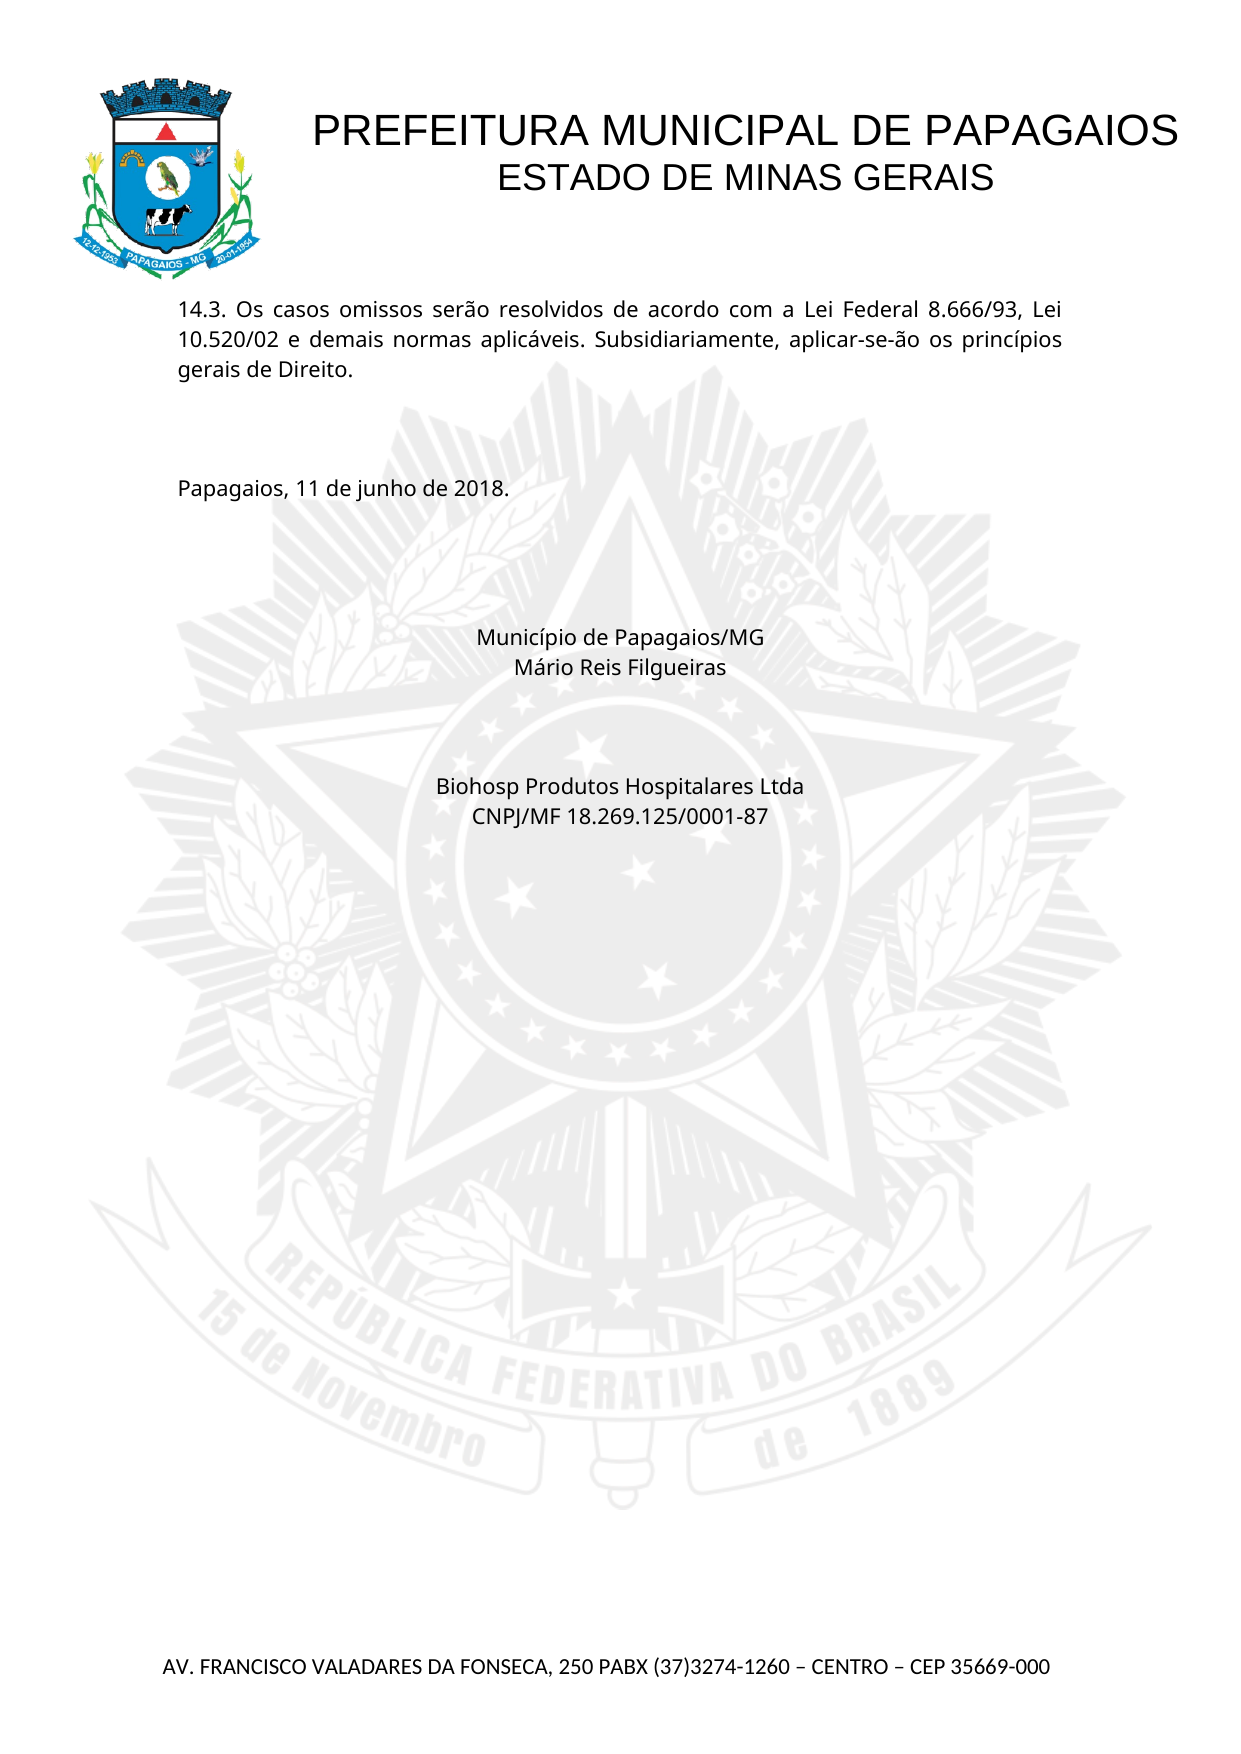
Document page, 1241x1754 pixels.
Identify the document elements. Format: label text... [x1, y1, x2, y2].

picture [72, 73, 262, 281]
text 14.3. Os casos omissos serão resolvidos de acordo com a Lei Federal 8.666/93, Lei 10.520/02 e demais normas aplicáveis. Subsidiariamente, aplicar-se-ão os princípios gerais de Direito. [177, 294, 1063, 384]
text CNPJ/MF 18.269.125/0001-87 [177, 801, 1063, 831]
text Município de Papagaios/MG [177, 622, 1063, 652]
text Papagaios, 11 de junho de 2018. [177, 473, 1063, 503]
text Biohosp Produtos Hospitalares Ltda [177, 771, 1063, 801]
picture [88, 361, 1153, 1510]
text Mário Reis Filgueiras [177, 652, 1063, 682]
